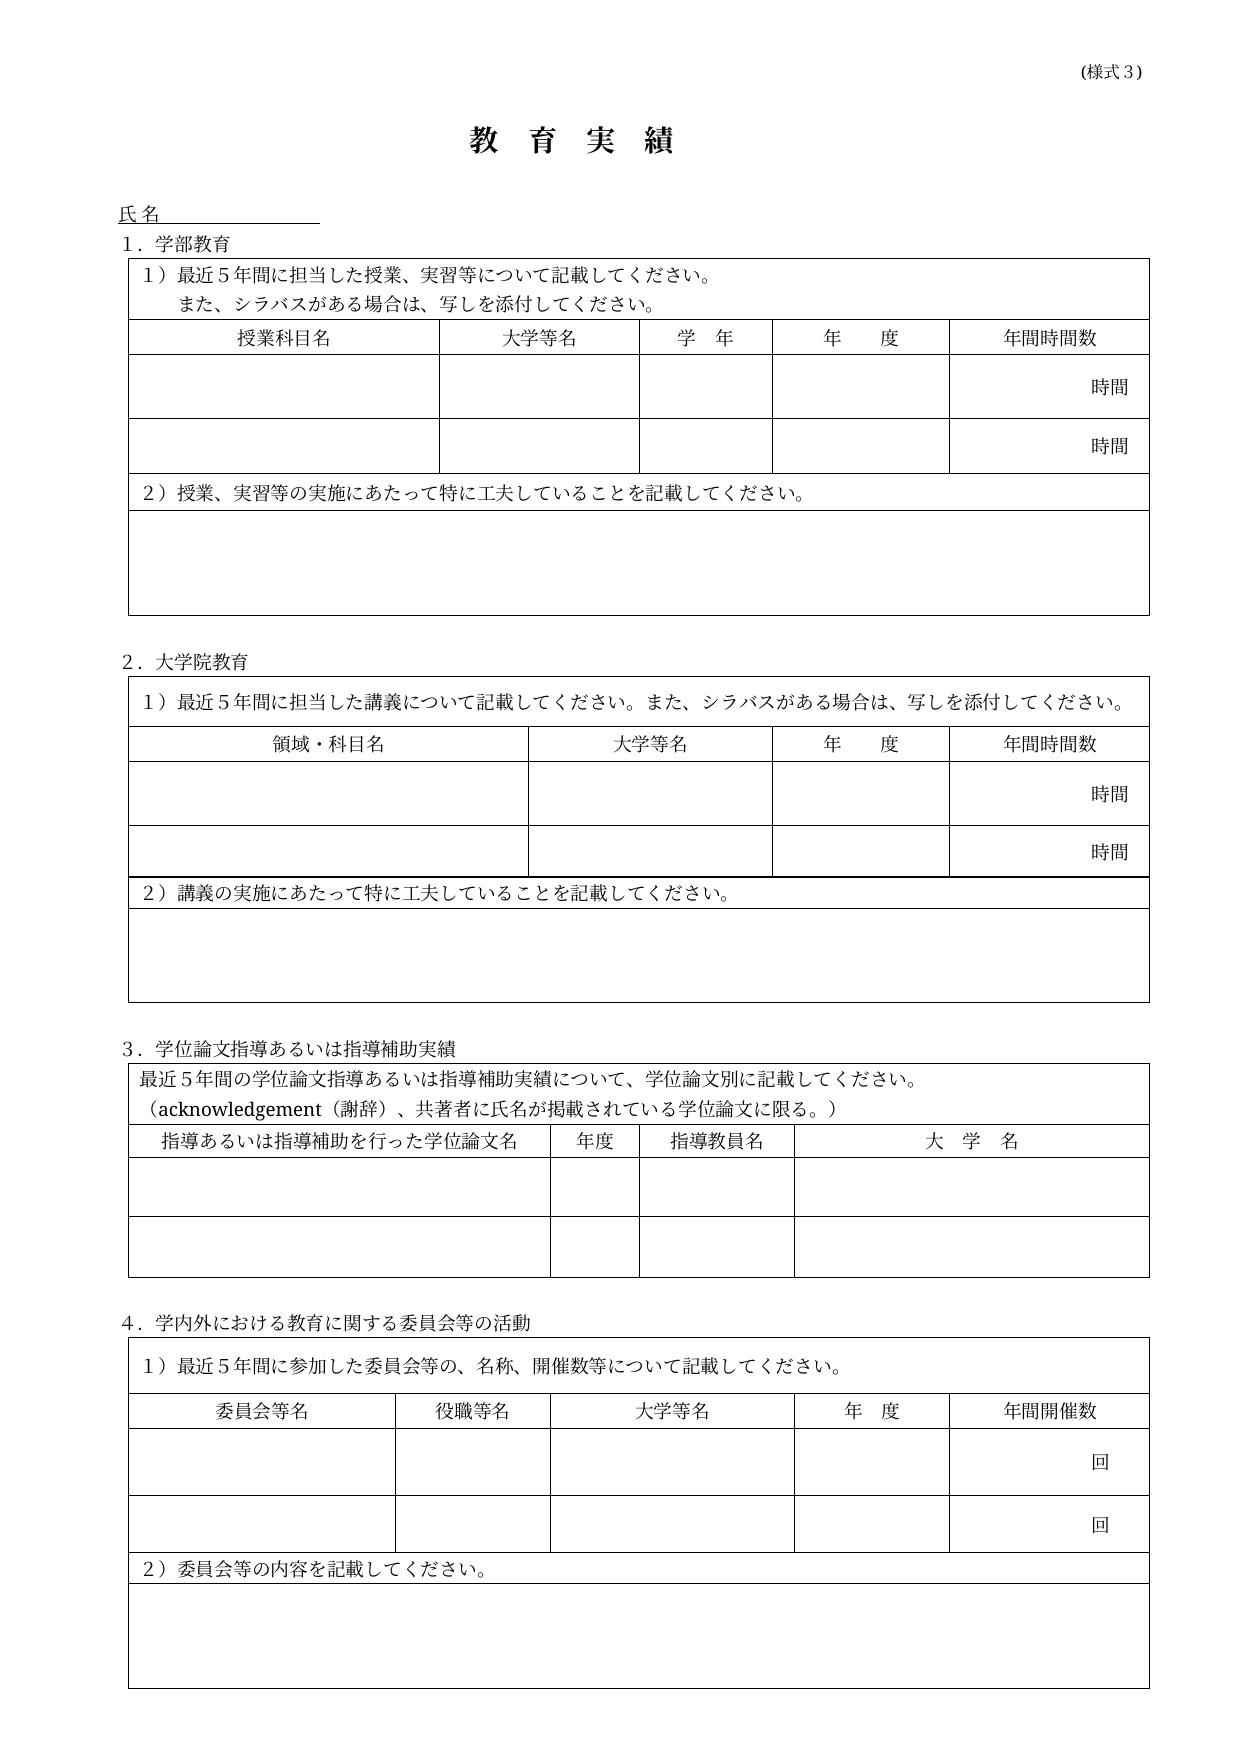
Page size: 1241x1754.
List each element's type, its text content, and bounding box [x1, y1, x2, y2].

table_cell 年 度 [773, 727, 949, 761]
table_cell 年間開催数 [950, 1394, 1149, 1427]
table_cell [129, 909, 1149, 1002]
table_cell 委員会等名 [129, 1394, 395, 1427]
table_cell [640, 1217, 794, 1277]
table_header １）最近５年間に担当した講義について記載してください。また、シラバスがある場合は、写しを添付してください。 [129, 677, 1149, 726]
table_cell [795, 1217, 1149, 1277]
table_cell [129, 1217, 550, 1277]
table_cell [640, 355, 772, 417]
table_cell ２）委員会等の内容を記載してください。 [129, 1553, 1149, 1583]
table_cell [396, 1429, 550, 1495]
table_cell 年 度 [795, 1394, 949, 1427]
table_cell [129, 1158, 550, 1216]
table_cell 年間時間数 [950, 727, 1149, 761]
table_cell 大学等名 [440, 320, 639, 354]
table_cell [129, 1496, 395, 1552]
table_cell [640, 1158, 794, 1216]
table_cell [529, 762, 772, 825]
table_cell 年 度 [773, 320, 949, 354]
table_header 最近５年間の学位論文指導あるいは指導補助実績について、学位論文別に記載してください。 （acknowledgement（謝辞）、共著者に氏名が掲載されている学位論文に限る。） [129, 1064, 1149, 1123]
table_cell [129, 826, 528, 876]
table_cell [551, 1429, 794, 1495]
table_cell 指導あるいは指導補助を行った学位論文名 [129, 1125, 550, 1157]
table_cell [440, 355, 639, 417]
table_cell [129, 419, 439, 473]
table_cell [551, 1158, 639, 1216]
table_cell 回 [950, 1496, 1149, 1552]
table_cell [440, 419, 639, 473]
table_cell 時間 [950, 355, 1149, 417]
table_cell 年間時間数 [950, 320, 1149, 354]
table_cell [551, 1217, 639, 1277]
table_cell 授業科目名 [129, 320, 439, 354]
table_cell [129, 511, 1149, 615]
text ２．大学院教育 [118, 646, 1152, 676]
table_cell [773, 762, 949, 825]
table_cell 大学等名 [551, 1394, 794, 1427]
table_cell 回 [950, 1429, 1149, 1495]
table_cell [640, 419, 772, 473]
table_cell [129, 762, 528, 825]
table_cell [795, 1496, 949, 1552]
table_cell 大学等名 [529, 727, 772, 761]
table_cell 時間 [950, 762, 1149, 825]
table_cell [129, 355, 439, 417]
table_cell 年度 [551, 1125, 639, 1157]
table_cell [773, 826, 949, 876]
table_cell 時間 [950, 826, 1149, 876]
table_cell ２）授業、実習等の実施にあたって特に工夫していることを記載してください。 [129, 474, 1149, 510]
text １．学部教育 [118, 228, 1152, 258]
table_cell 学 年 [640, 320, 772, 354]
text ３．学位論文指導あるいは指導補助実績 [118, 1033, 1152, 1063]
table_cell [773, 355, 949, 417]
table_cell [529, 826, 772, 876]
table_cell 大 学 名 [795, 1125, 1149, 1157]
table_cell ２）講義の実施にあたって特に工夫していることを記載してください。 [129, 878, 1149, 908]
table_cell 指導教員名 [640, 1125, 794, 1157]
table_cell [795, 1429, 949, 1495]
text 氏 名 [118, 169, 1152, 228]
table_cell [396, 1496, 550, 1552]
table_cell 領域・科目名 [129, 727, 528, 761]
table_cell 時間 [950, 419, 1149, 473]
table_cell [129, 1584, 1149, 1688]
text 教 育 実 績 [118, 109, 1152, 169]
table_cell [795, 1158, 1149, 1216]
table_cell [129, 1429, 395, 1495]
table_cell 役職等名 [396, 1394, 550, 1427]
text ４．学内外における教育に関する委員会等の活動 [118, 1307, 1152, 1337]
table_header １）最近５年間に担当した授業、実習等について記載してください。 また、シラバスがある場合は、写しを添付してください。 [129, 259, 1149, 319]
table_cell [551, 1496, 794, 1552]
table_header １）最近５年間に参加した委員会等の、名称、開催数等について記載してください。 [129, 1338, 1149, 1393]
table_cell [773, 419, 949, 473]
